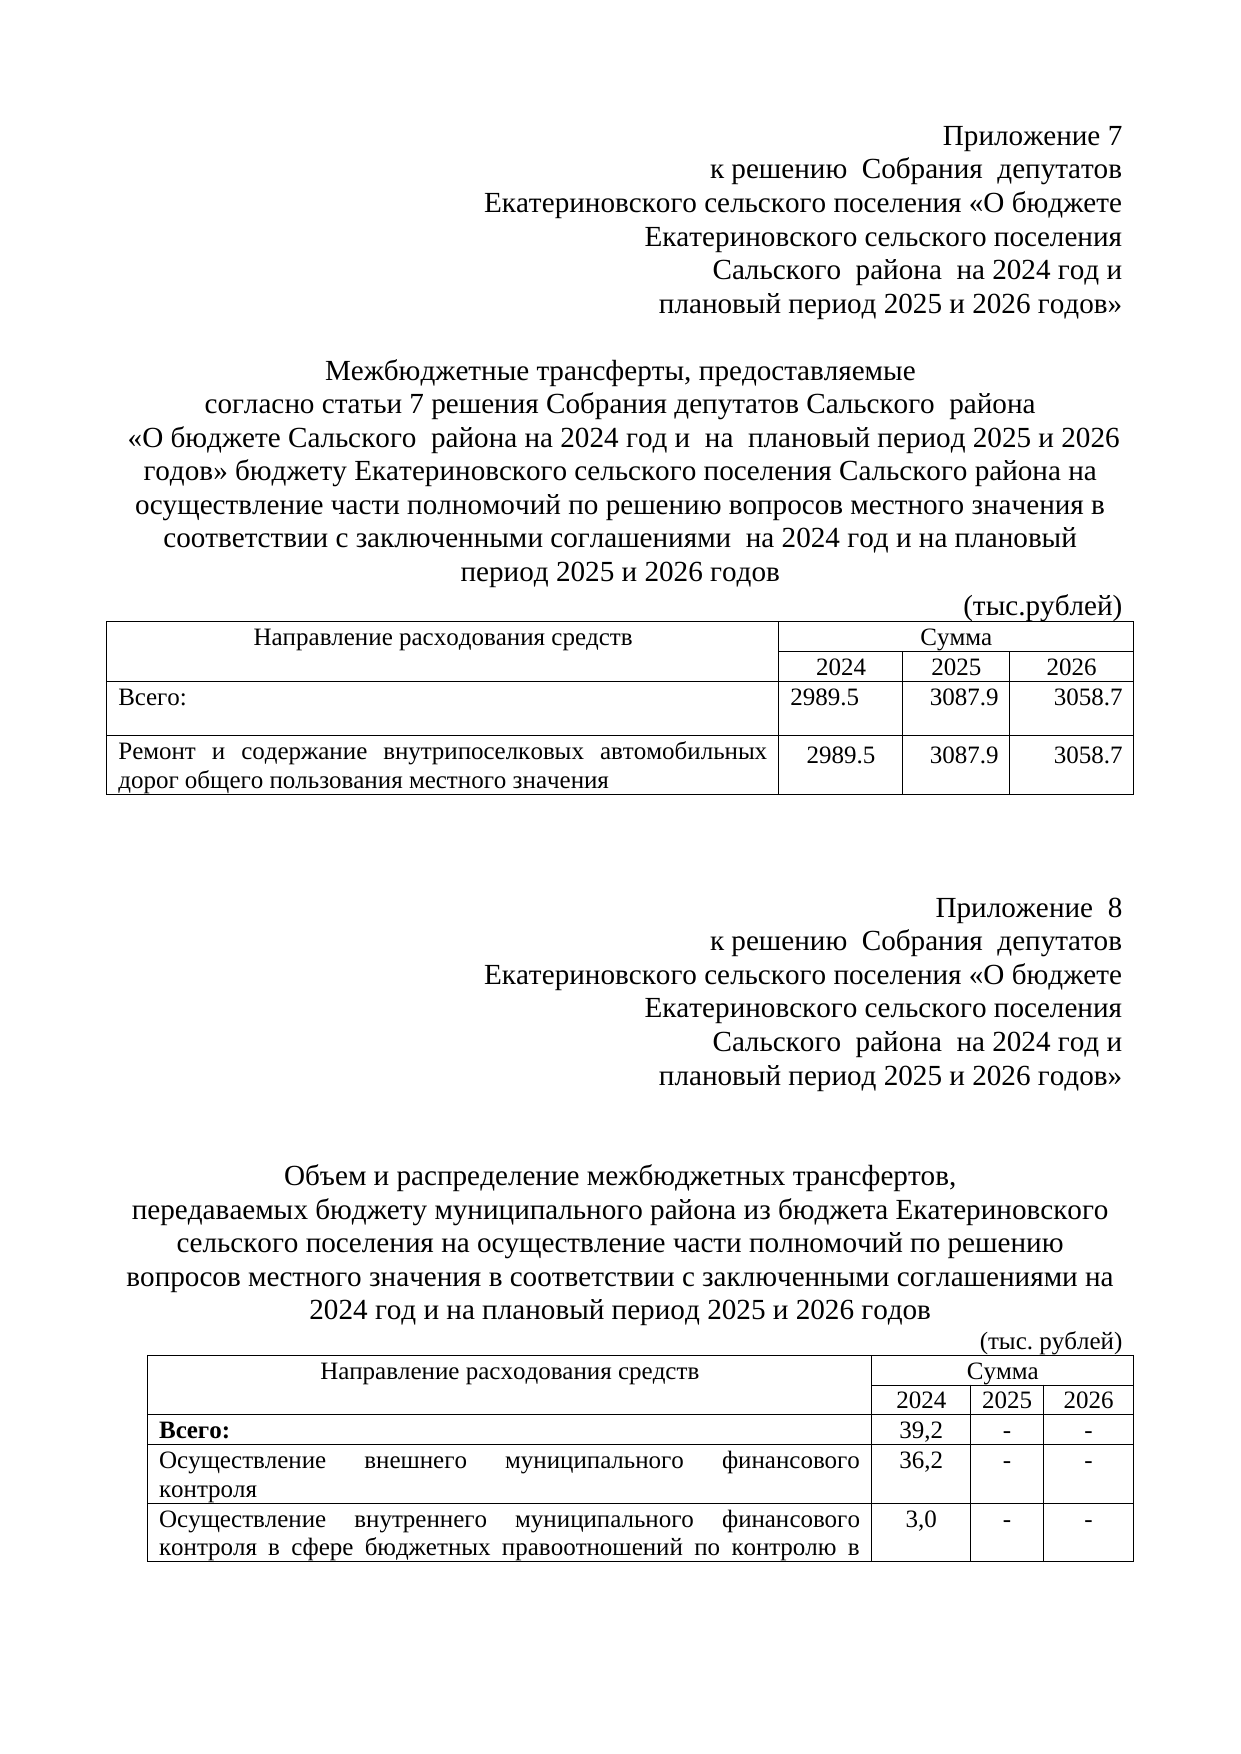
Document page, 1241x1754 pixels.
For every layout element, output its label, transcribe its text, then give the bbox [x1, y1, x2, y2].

text Сальского района на 2024 год и [118, 252, 1122, 286]
text (тыс. рублей) [118, 1326, 1122, 1355]
table_cell - [1044, 1445, 1133, 1503]
text плановый период 2025 и 2026 годов» [118, 1058, 1122, 1091]
table_cell 2024 [779, 652, 902, 681]
text согласно статьи 7 решения Собрания депутатов Сальского района [118, 386, 1122, 420]
table_cell 2024 [872, 1386, 970, 1414]
table_cell 36,2 [872, 1445, 970, 1503]
table_cell 2026 [1010, 652, 1133, 681]
text передаваемых бюджету муниципального района из бюджета Екатериновского сельского поселения на осуществление части полномочий по решению вопросов местного значения в соответствии с заключенными соглашениями на 2024 год и на плановый период 2025 и 2026 годов [118, 1192, 1122, 1326]
text плановый период 2025 и 2026 годов» [118, 286, 1122, 319]
table_cell Осуществление внешнего муниципального финансового контроля [148, 1445, 871, 1503]
text Екатериновского сельского поселения «О бюджете [118, 957, 1122, 991]
table_cell 3058.7 [1010, 682, 1133, 735]
table_cell 3058.7 [1010, 736, 1133, 794]
table_cell - [1044, 1504, 1133, 1561]
table_cell - [971, 1415, 1043, 1444]
table_cell - [1044, 1415, 1133, 1444]
text Межбюджетные трансферты, предоставляемые [118, 353, 1122, 386]
text Приложение 7 [118, 118, 1122, 152]
table_cell 2989.5 [779, 682, 902, 735]
text к решению Собрания депутатов [118, 923, 1122, 957]
table_cell 2026 [1044, 1386, 1133, 1414]
table_cell Всего: [148, 1415, 871, 1444]
text «О бюджете Сальского района на 2024 год и на плановый период 2025 и 2026 годов» бюджету Екатериновского сельского поселения Сальского района на осуществление части полномочий по решению вопросов местного значения в соответствии с заключенными соглашениями на 2024 год и на плановый период 2025 и 2026 годов [118, 420, 1122, 588]
text Объем и распределение межбюджетных трансфертов, [118, 1158, 1122, 1192]
text Екатериновского сельского поселения «О бюджете [118, 185, 1122, 219]
text Приложение 8 [118, 890, 1122, 923]
text Сальского района на 2024 год и [118, 1024, 1122, 1058]
table_cell 2025 [971, 1386, 1043, 1414]
table_cell 3,0 [872, 1504, 970, 1561]
table_cell Ремонт и содержание внутрипоселковых автомобильных дорог общего пользования местного значения [107, 736, 778, 794]
text к решению Собрания депутатов [118, 152, 1122, 185]
table_header Сумма [872, 1356, 1133, 1384]
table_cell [148, 1504, 871, 1561]
text Екатериновского сельского поселения [118, 991, 1122, 1024]
table_header Направление расходования средств [107, 622, 778, 681]
table_cell 3087.9 [903, 682, 1009, 735]
table_cell 39,2 [872, 1415, 970, 1444]
table_cell - [971, 1504, 1043, 1561]
table_cell 2025 [903, 652, 1009, 681]
table_cell Всего: [107, 682, 778, 735]
table_header Направление расходования средств [148, 1356, 871, 1414]
text (тыс.рублей) [133, 588, 1122, 621]
table_cell - [971, 1445, 1043, 1503]
table_cell 2989.5 [779, 736, 902, 794]
table_cell 3087.9 [903, 736, 1009, 794]
table_header Сумма [779, 622, 1133, 651]
text Екатериновского сельского поселения [118, 219, 1122, 252]
